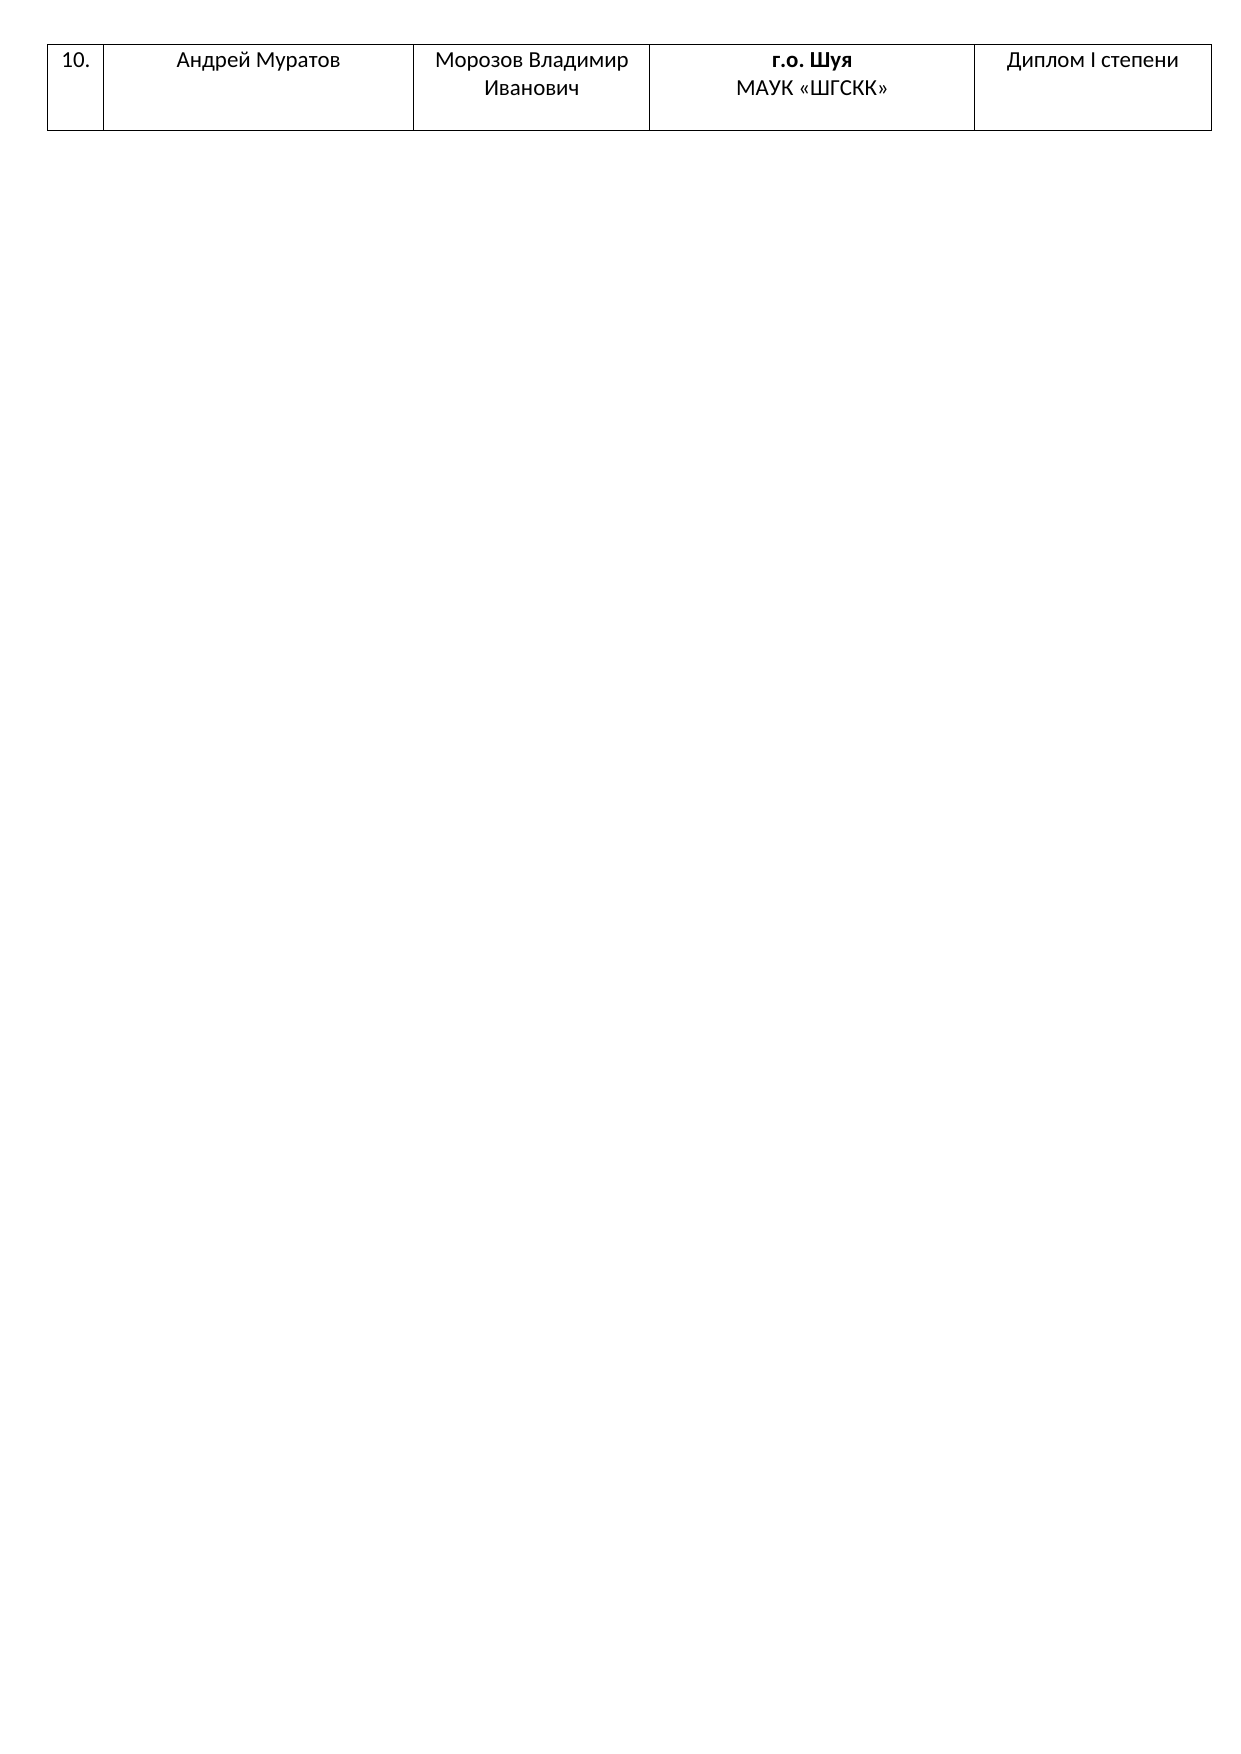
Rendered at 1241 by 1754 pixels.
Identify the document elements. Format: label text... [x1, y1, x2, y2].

table_cell Диплом I степени [975, 45, 1211, 129]
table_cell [650, 45, 974, 129]
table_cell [414, 45, 649, 129]
table_cell 10. [48, 45, 103, 129]
table_cell Андрей Муратов [104, 45, 413, 129]
